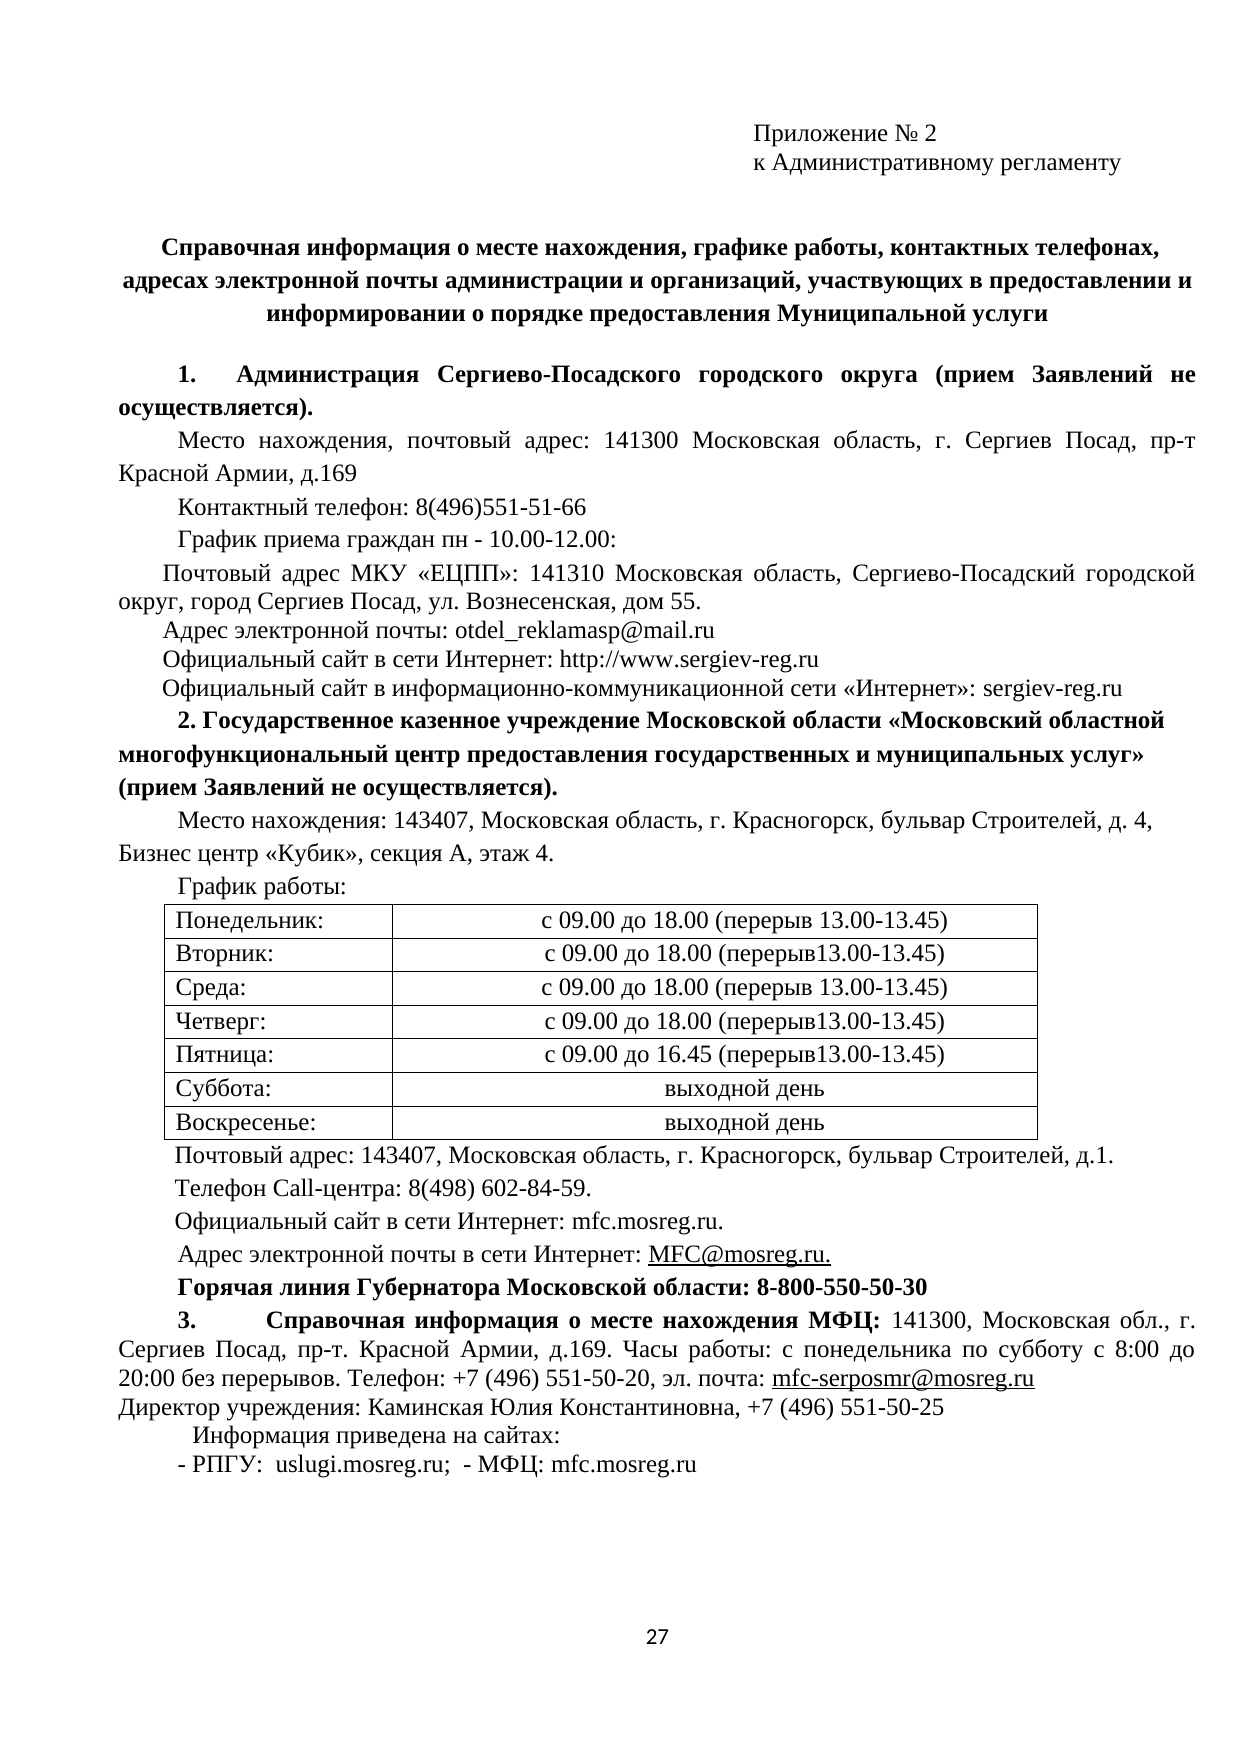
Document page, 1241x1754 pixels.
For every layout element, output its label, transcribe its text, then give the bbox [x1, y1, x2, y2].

text График работы: [118, 871, 1196, 899]
table_header Понедельник: [165, 905, 392, 937]
text Приложение № 2 [118, 118, 1196, 147]
table_cell Вторник: [165, 939, 392, 971]
table_cell Четверг: [165, 1006, 392, 1038]
text Почтовый адрес МКУ «ЕЦПП»: 141310 Московская область, Сергиево-Посадский городской округ, город Сергиев Посад, ул. Вознесенская, дом 55. [118, 558, 1196, 615]
text - РПГУ: uslugi.mosreg.ru; - МФЦ: mfc.mosreg.ru [177, 1449, 1196, 1478]
text График приема граждан пн - 10.00-12.00: [118, 524, 1196, 553]
table_cell с 09.00 до 18.00 (перерыв13.00-13.45) [393, 939, 1037, 971]
list Место нахождения, почтовый адрес: 141300 Московская область, г. Сергиев Посад, пр-т Красной Армии, д.169 [118, 426, 1196, 487]
text Официальный сайт в сети Интернет: http://www.sergiev-reg.ru [118, 644, 1196, 673]
table_cell Пятница: [165, 1039, 392, 1072]
text Официальный сайт в сети Интернет: mfc.mosreg.ru. [118, 1206, 1196, 1235]
text к Административному регламенту [118, 147, 1196, 176]
table_cell выходной день [393, 1073, 1037, 1106]
table_cell с 09.00 до 16.45 (перерыв13.00-13.45) [393, 1039, 1037, 1072]
table_cell с 09.00 до 18.00 (перерыв 13.00-13.45) [393, 972, 1037, 1005]
text 2. Государственное казенное учреждение Московской области «Московский областной многофункциональный центр предоставления государственных и муниципальных услуг» (прием Заявлений не осуществляется). [118, 706, 1196, 800]
list Администрация Сергиево-Посадского городского округа (прием Заявлений не осуществляется). [118, 359, 1196, 421]
list Справочная информация о месте нахождения МФЦ: 141300, Московская обл., г. Сергиев Посад, пр-т. Красной Армии, д.169. Часы работы: с понедельника по субботу с 8:00 до 20:00 без перерывов. Телефон: +7 (496) 551-50-20, эл. почта: mfc-serposmr@mosreg.ru [118, 1305, 1196, 1392]
text Место нахождения: 143407, Московская область, г. Красногорск, бульвар Строителей, д. 4, Бизнес центр «Кубик», секция А, этаж 4. [118, 805, 1196, 866]
table_header с 09.00 до 18.00 (перерыв 13.00-13.45) [393, 905, 1037, 937]
table_cell Суббота: [165, 1073, 392, 1106]
text Информация приведена на сайтах: [177, 1420, 1196, 1449]
text Директор учреждения: Каминская Юлия Константиновна, +7 (496) 551-50-25 [118, 1392, 1196, 1420]
text Почтовый адрес: 143407, Московская область, г. Красногорск, бульвар Строителей, д.1. [118, 1140, 1196, 1169]
table_cell Среда: [165, 972, 392, 1005]
text Официальный сайт в информационно-коммуникационной сети «Интернет»: sergiev-reg.ru [118, 673, 1196, 701]
text Горячая линия Губернатора Московской области: 8-800-550-50-30 [118, 1272, 1196, 1301]
table_cell с 09.00 до 18.00 (перерыв13.00-13.45) [393, 1006, 1037, 1038]
text Контактный телефон: 8(496)551-51-66 [118, 492, 1196, 520]
text Телефон Call-центра: 8(498) 602-84-59. [118, 1173, 1196, 1202]
text Справочная информация о месте нахождения, графике работы, контактных телефонах, адресах электронной почты администрации и организаций, участвующих в предоставлении и информировании о порядке предоставления Муниципальной услуги [118, 232, 1196, 326]
table_cell Воскресенье: [165, 1107, 392, 1139]
text Адрес электронной почты: otdel_reklamasp@mail.ru [118, 615, 1196, 644]
table_cell выходной день [393, 1107, 1037, 1139]
text Адрес электронной почты в сети Интернет: MFC@mosreg.ru. [118, 1239, 1196, 1268]
